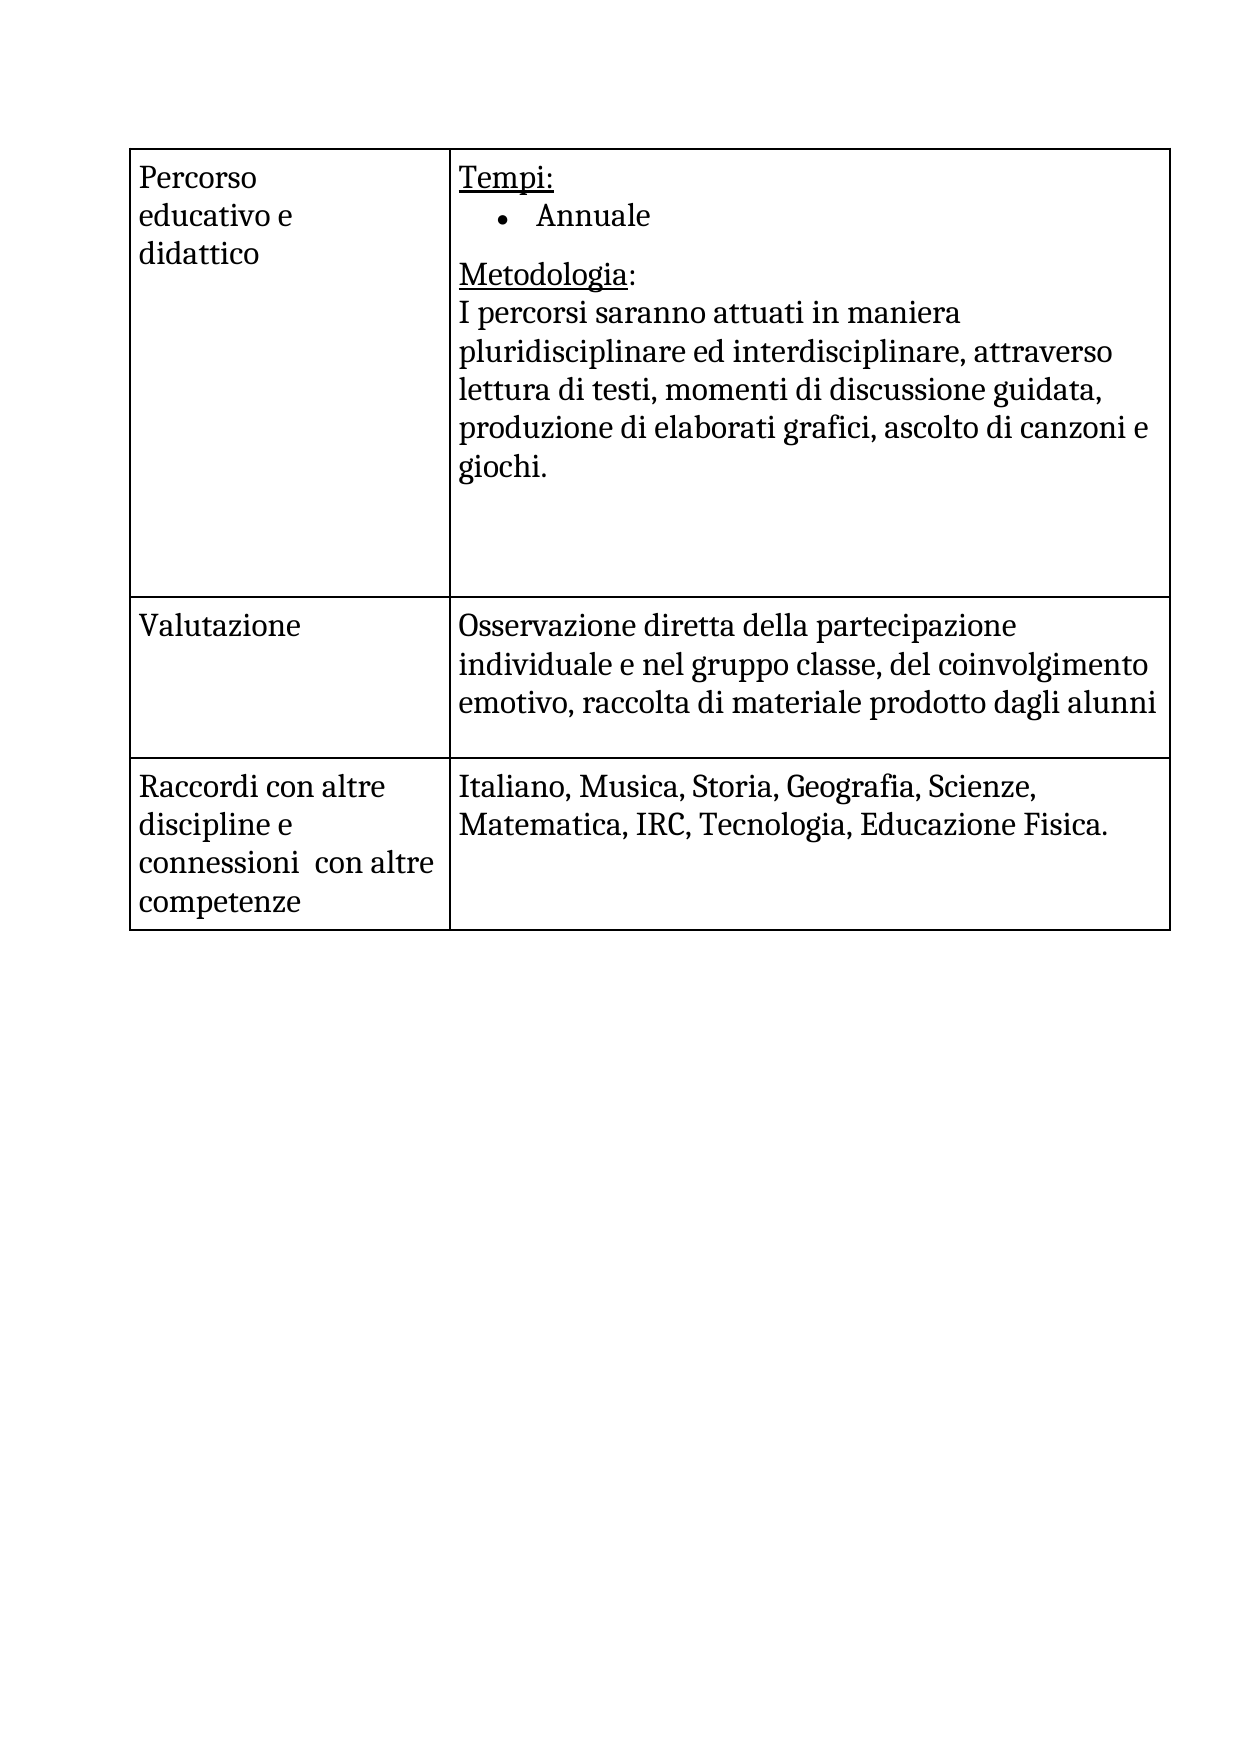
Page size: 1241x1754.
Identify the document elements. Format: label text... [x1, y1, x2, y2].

table_cell Tempi: Annuale Metodologia: I percorsi saranno attuati in maniera pluridisciplinare ed interdisciplinare, attraverso lettura di testi, momenti di discussione guidata, produzione di elaborati grafici, ascolto di canzoni e giochi. [451, 150, 1169, 596]
table_cell Percorso educativo e didattico [131, 150, 449, 596]
table_cell Italiano, Musica, Storia, Geografia, Scienze, Matematica, IRC, Tecnologia, Educazione Fisica. [451, 759, 1169, 929]
table_cell Raccordi con altre discipline e connessioni con altre competenze [131, 759, 449, 929]
table_cell Osservazione diretta della partecipazione individuale e nel gruppo classe, del coinvolgimento emotivo, raccolta di materiale prodotto dagli alunni [451, 598, 1169, 757]
table_cell Valutazione [131, 598, 449, 757]
